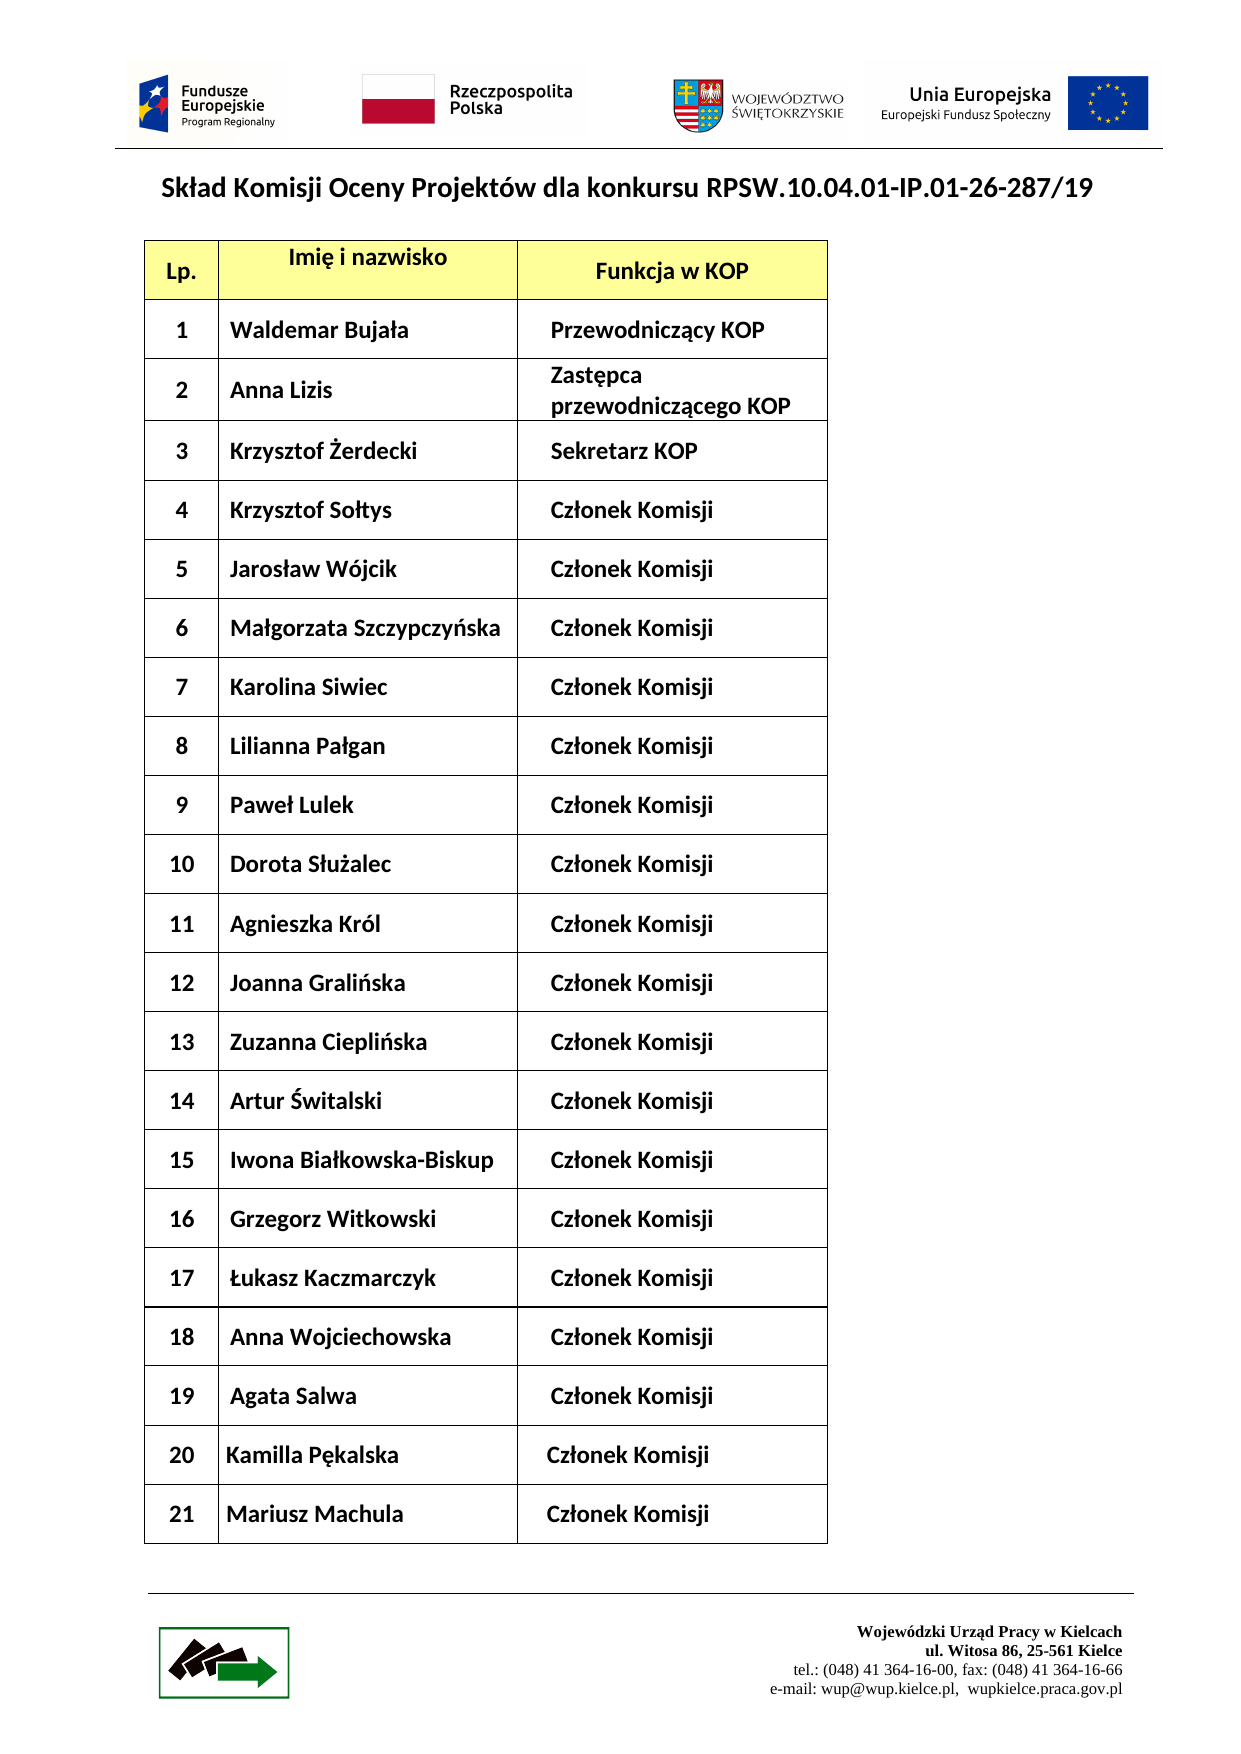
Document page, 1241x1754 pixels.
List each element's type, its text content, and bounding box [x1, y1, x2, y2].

table_cell Waldemar Bujała [219, 300, 517, 358]
table_cell Sekretarz KOP [518, 421, 827, 479]
table_cell 6 [145, 599, 218, 657]
table_cell Członek Komisji [518, 1189, 827, 1247]
table_cell Artur Świtalski [219, 1071, 517, 1129]
table_cell 2 [145, 359, 218, 420]
table_cell 13 [145, 1012, 218, 1070]
table_cell 9 [145, 776, 218, 834]
table_cell Członek Komisji [518, 717, 827, 775]
table_cell Członek Komisji [518, 599, 827, 657]
table_cell Członek Komisji [518, 1071, 827, 1129]
table_cell 10 [145, 835, 218, 893]
text Skład Komisji Oceny Projektów dla konkursu RPSW.10.04.01-IP.01-26-287/19 [148, 169, 1107, 204]
table_cell Członek Komisji [518, 658, 827, 716]
table_cell 1 [145, 300, 218, 358]
table_cell Członek Komisji [518, 835, 827, 893]
table_cell 15 [145, 1130, 218, 1188]
table_cell 21 [145, 1485, 218, 1543]
table_cell Członek Komisji [518, 953, 827, 1011]
table_cell 3 [145, 421, 218, 479]
picture [347, 59, 588, 140]
table_cell Grzegorz Witkowski [219, 1189, 517, 1247]
table_cell Zuzanna Cieplińska [219, 1012, 517, 1070]
table_cell 16 [145, 1189, 218, 1247]
table_cell 17 [145, 1248, 218, 1306]
table_cell 12 [145, 953, 218, 1011]
table_cell Członek Komisji [518, 1308, 827, 1365]
table_cell 20 [145, 1426, 218, 1483]
table_header Imię i nazwisko [219, 241, 517, 299]
table_cell Członek Komisji [518, 776, 827, 834]
table_cell Przewodniczący KOP [518, 300, 827, 358]
table_cell Mariusz Machula [219, 1485, 517, 1543]
table_cell Anna Wojciechowska [219, 1308, 517, 1365]
table_cell 11 [145, 894, 218, 952]
table_cell Kamilla Pękalska [219, 1426, 517, 1483]
picture [125, 60, 289, 147]
table_cell Karolina Siwiec [219, 658, 517, 716]
table_cell 4 [145, 481, 218, 538]
table_cell Członek Komisji [518, 1130, 827, 1188]
table_cell Członek Komisji [518, 1485, 827, 1543]
table_cell Krzysztof Żerdecki [219, 421, 517, 479]
table_cell Członek Komisji [518, 894, 827, 952]
table_cell Małgorzata Szczypczyńska [219, 599, 517, 657]
table_cell 14 [145, 1071, 218, 1129]
table_cell Członek Komisji [518, 1366, 827, 1424]
table_cell 18 [145, 1308, 218, 1365]
table_cell Jarosław Wójcik [219, 540, 517, 598]
table_header Lp. [145, 241, 218, 299]
table_cell Członek Komisji [518, 1426, 827, 1483]
table_cell Iwona Białkowska-Biskup [219, 1130, 517, 1188]
table_cell 5 [145, 540, 218, 598]
table_cell Członek Komisji [518, 540, 827, 598]
picture [158, 1627, 290, 1699]
table_cell Krzysztof Sołtys [219, 481, 517, 538]
table_cell Członek Komisji [518, 1012, 827, 1070]
table_cell Łukasz Kaczmarczyk [219, 1248, 517, 1306]
table_cell Lilianna Pałgan [219, 717, 517, 775]
table_cell Agata Salwa [219, 1366, 517, 1424]
table_cell Paweł Lulek [219, 776, 517, 834]
table_cell 7 [145, 658, 218, 716]
table_cell Anna Lizis [219, 359, 517, 420]
table_cell Dorota Służalec [219, 835, 517, 893]
table_cell Joanna Gralińska [219, 953, 517, 1011]
table_header Funkcja w KOP [518, 241, 827, 299]
table_cell Członek Komisji [518, 481, 827, 538]
table_cell 8 [145, 717, 218, 775]
table_cell Zastępca przewodniczącego KOP [518, 359, 827, 420]
table_cell Agnieszka Król [219, 894, 517, 952]
picture [669, 75, 854, 145]
table_cell Członek Komisji [518, 1248, 827, 1306]
table_cell 19 [145, 1366, 218, 1424]
picture [864, 59, 1163, 148]
